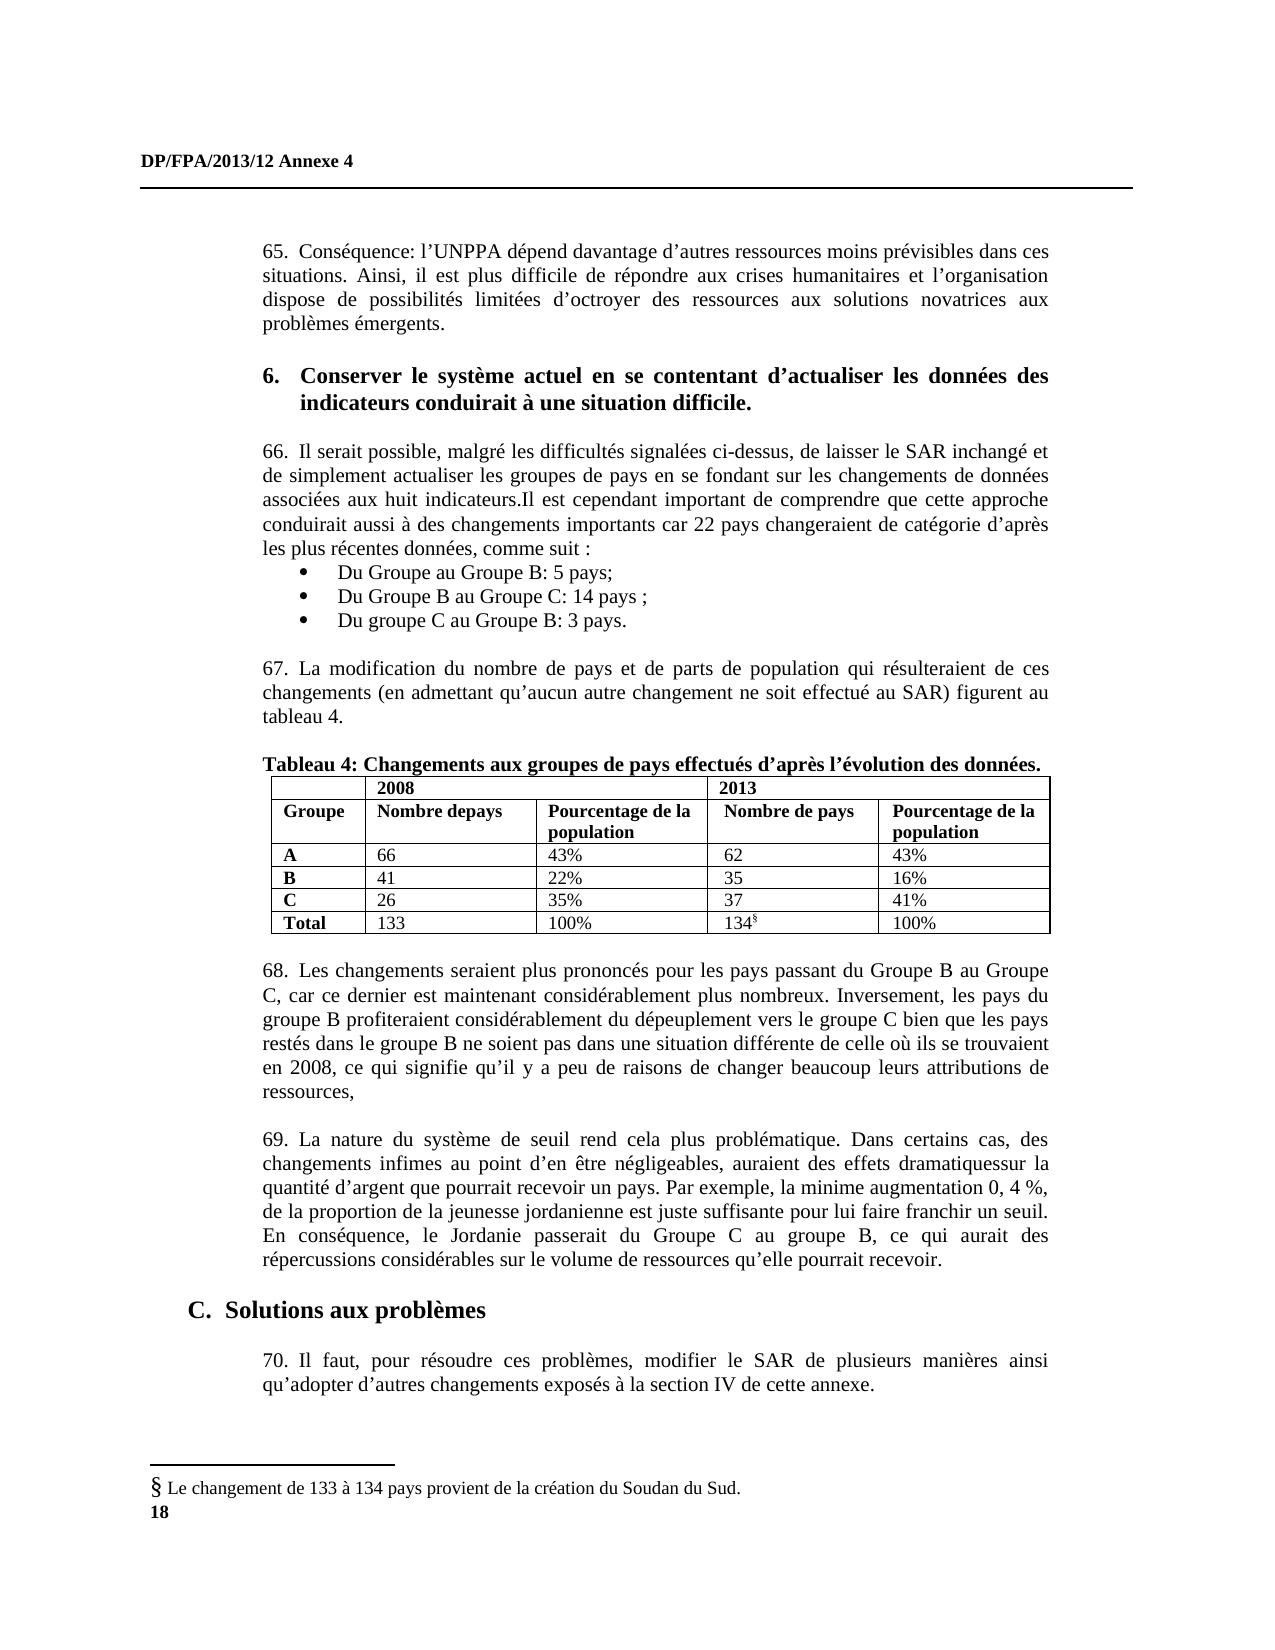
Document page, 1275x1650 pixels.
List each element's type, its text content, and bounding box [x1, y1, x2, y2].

table_cell 133 [366, 912, 536, 933]
table_cell Pourcentage de la population [879, 800, 1049, 843]
table_cell Nombre de pays [708, 800, 878, 843]
table_cell A [272, 844, 365, 866]
list La modification du nombre de pays et de parts de population qui résulteraient de ces changements (en admettant qu’aucun autre changement ne soit effectué au SAR) figurent au tableau 4. [262, 656, 1050, 728]
table_cell 37 [708, 889, 878, 911]
list Du Groupe B au Groupe C: 14 pays ; [300, 584, 1050, 608]
list Il serait possible, malgré les difficultés signalées ci-dessus, de laisser le SAR inchangé et de simplement actualiser les groupes de pays en se fondant sur les changements de données associées aux huit indicateurs.Il est cependant important de comprendre que cette approche conduirait aussi à des changements importants car 22 pays changeraient de catégorie d’après les plus récentes données, comme suit : [262, 439, 1050, 559]
list Conséquence: l’UNPPA dépend davantage d’autres ressources moins prévisibles dans ces situations. Ainsi, il est plus difficile de répondre aux crises humanitaires et l’organisation dispose de possibilités limitées d’octroyer des ressources aux solutions novatrices aux problèmes émergents. [262, 239, 1050, 335]
list La nature du système de seuil rend cela plus problématique. Dans certains cas, des changements infimes au point d’en être négligeables, auraient des effets dramatiquessur la quantité d’argent que pourrait recevoir un pays. Par exemple, la minime augmentation 0, 4 %, de la proportion de la jeunesse jordanienne est juste suffisante pour lui faire franchir un seuil. En conséquence, le Jordanie passerait du Groupe C au groupe B, ce qui aurait des répercussions considérables sur le volume de ressources qu’elle pourrait recevoir. [262, 1127, 1050, 1271]
list Les changements seraient plus prononcés pour les pays passant du Groupe B au Groupe C, car ce dernier est maintenant considérablement plus nombreux. Inversement, les pays du groupe B profiteraient considérablement du dépeuplement vers le groupe C bien que les pays restés dans le groupe B ne soient pas dans une situation différente de celle où ils se trouvaient en 2008, ce qui signifie qu’il y a peu de raisons de changer beaucoup leurs attributions de ressources, [262, 958, 1050, 1103]
table_cell 43% [879, 844, 1049, 866]
table_cell Groupe [272, 800, 365, 843]
table_cell 134 [708, 912, 878, 933]
list Il faut, pour résoudre ces problèmes, modifier le SAR de plusieurs manières ainsi qu’adopter d’autres changements exposés à la section IV de cette annexe. [262, 1348, 1050, 1396]
table_cell B [272, 867, 365, 888]
subtitle Solutions aux problèmes [187, 1295, 1125, 1324]
table_cell Pourcentage de la population [537, 800, 707, 843]
table_cell 100% [537, 912, 707, 933]
table_cell 16% [879, 867, 1049, 888]
table_cell 35% [537, 889, 707, 911]
table_header [272, 777, 365, 799]
table_cell 41% [879, 889, 1049, 911]
table_cell 41 [366, 867, 536, 888]
table_cell Total [272, 912, 365, 933]
table_cell 35 [708, 867, 878, 888]
list Du groupe C au Groupe B: 3 pays. [300, 608, 1050, 632]
table_cell Nombre depays [366, 800, 536, 843]
text Tableau 4: Changements aux groupes de pays effectués d’après l’évolution des données. [262, 752, 1050, 776]
subtitle Conserver le système actuel en se contentant d’actualiser les données des indicateurs conduirait à une situation difficile. [262, 362, 1050, 415]
table_cell 62 [708, 844, 878, 866]
table_cell 66 [366, 844, 536, 866]
table_cell 100% [879, 912, 1049, 933]
list Du Groupe au Groupe B: 5 pays; [300, 559, 1050, 584]
table_cell 43% [537, 844, 707, 866]
table_header 2008 [366, 777, 707, 799]
table_cell C [272, 889, 365, 911]
table_header 2013 [708, 777, 1049, 799]
table_cell 26 [366, 889, 536, 911]
table_cell 22% [537, 867, 707, 888]
